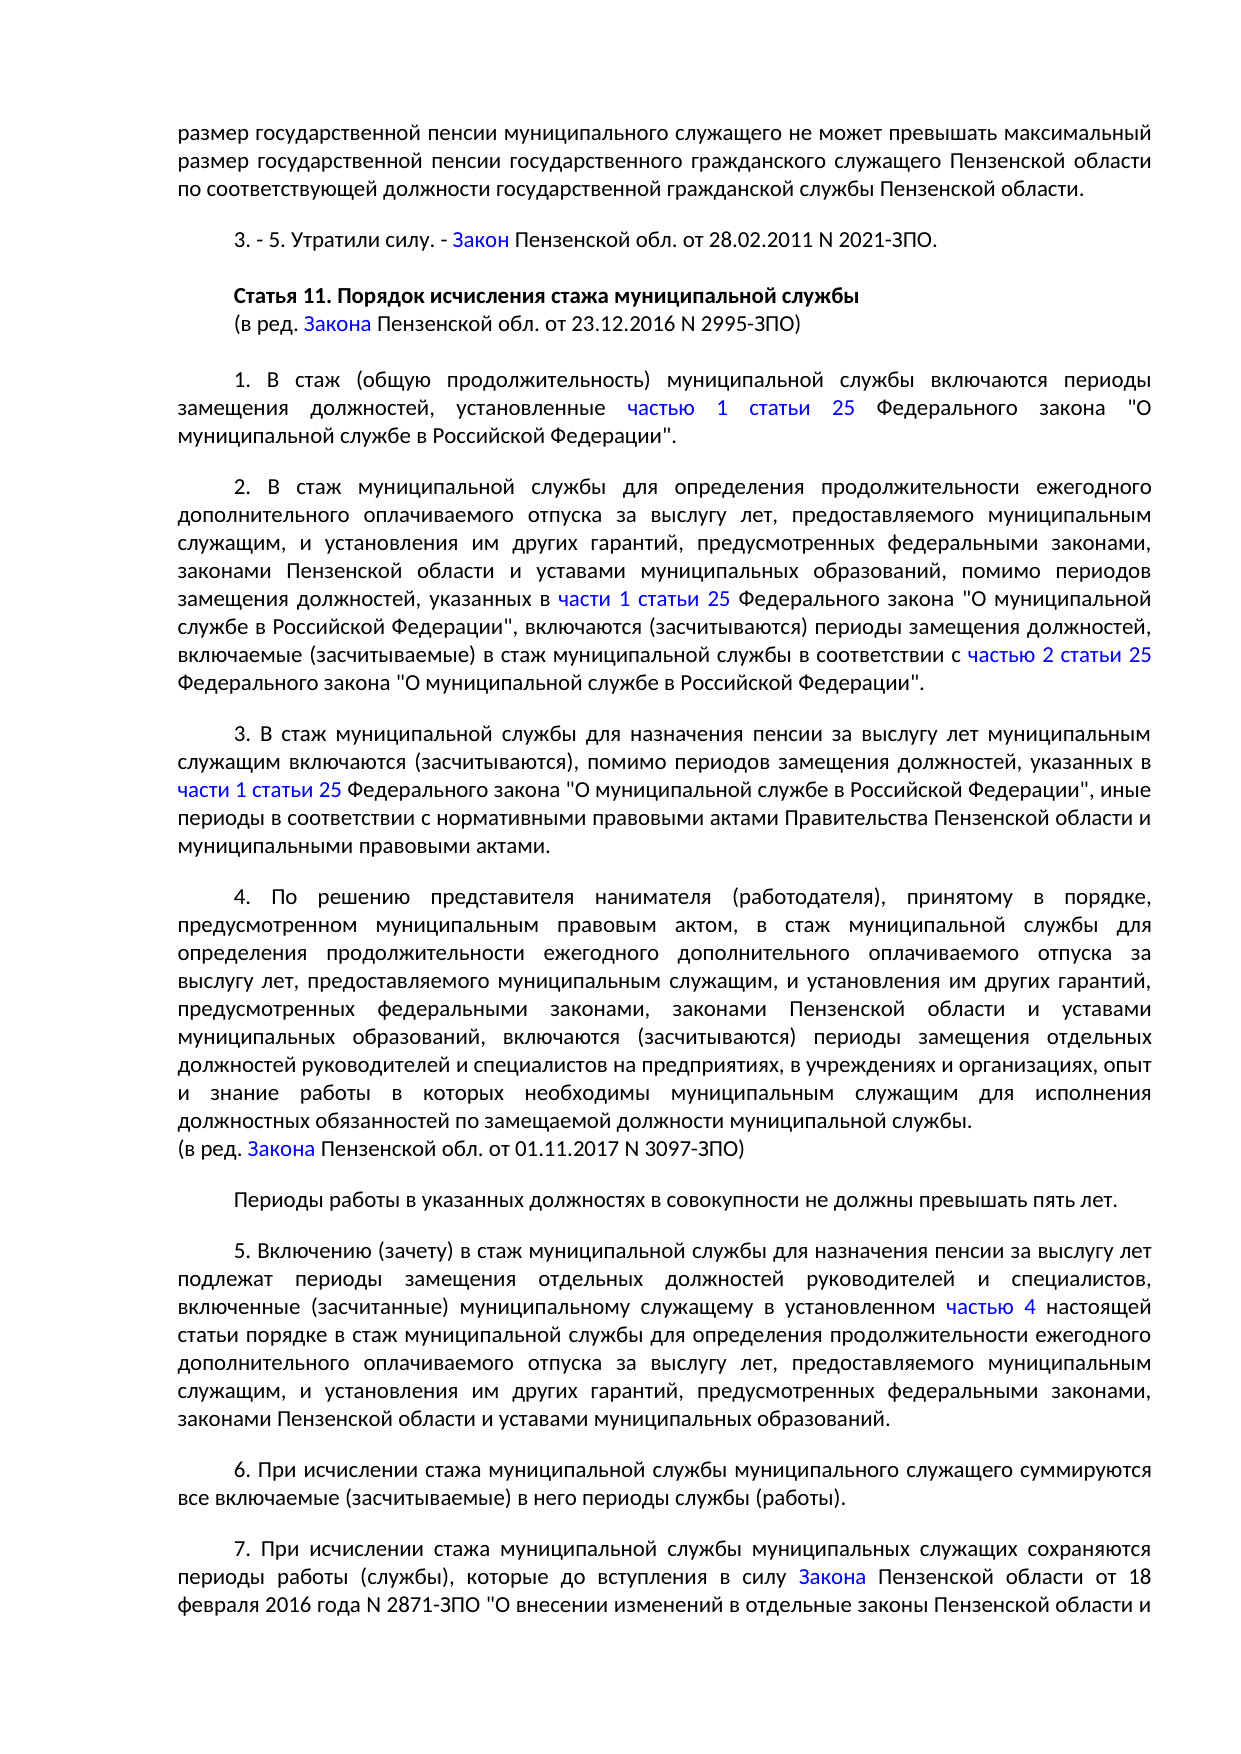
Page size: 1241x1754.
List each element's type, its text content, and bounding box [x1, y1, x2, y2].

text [177, 1534, 1152, 1618]
text 3. - 5. Утратили силу. - Закон Пензенской обл. от 28.02.2011 N 2021-ЗПО. [177, 225, 1152, 253]
text 3. В стаж муниципальной службы для назначения пенсии за выслугу лет муниципальным служащим включаются (засчитываются), помимо периодов замещения должностей, указанных в части 1 статьи 25 Федерального закона "О муниципальной службе в Российской Федерации", иные периоды в соответствии с нормативными правовыми актами Правительства Пензенской области и муниципальными правовыми актами. [177, 719, 1152, 859]
text 5. Включению (зачету) в стаж муниципальной службы для назначения пенсии за выслугу лет подлежат периоды замещения отдельных должностей руководителей и специалистов, включенные (засчитанные) муниципальному служащему в установленном частью 4 настоящей статьи порядке в стаж муниципальной службы для определения продолжительности ежегодного дополнительного оплачиваемого отпуска за выслугу лет, предоставляемого муниципальным служащим, и установления им других гарантий, предусмотренных федеральными законами, законами Пензенской области и уставами муниципальных образований. [177, 1236, 1152, 1432]
text 1. В стаж (общую продолжительность) муниципальной службы включаются периоды замещения должностей, установленные частью 1 статьи 25 Федерального закона "О муниципальной службе в Российской Федерации". [177, 365, 1152, 449]
text (в ред. Закона Пензенской обл. от 01.11.2017 N 3097-ЗПО) [177, 1134, 1152, 1162]
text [177, 118, 1152, 202]
text 6. При исчислении стажа муниципальной службы муниципального служащего суммируются все включаемые (засчитываемые) в него периоды службы (работы). [177, 1455, 1152, 1511]
text 4. По решению представителя нанимателя (работодателя), принятому в порядке, предусмотренном муниципальным правовым актом, в стаж муниципальной службы для определения продолжительности ежегодного дополнительного оплачиваемого отпуска за выслугу лет, предоставляемого муниципальным служащим, и установления им других гарантий, предусмотренных федеральными законами, законами Пензенской области и уставами муниципальных образований, включаются (засчитываются) периоды замещения отдельных должностей руководителей и специалистов на предприятиях, в учреждениях и организациях, опыт и знание работы в которых необходимы муниципальным служащим для исполнения должностных обязанностей по замещаемой должности муниципальной службы. [177, 882, 1152, 1134]
text Периоды работы в указанных должностях в совокупности не должны превышать пять лет. [177, 1185, 1152, 1213]
text 2. В стаж муниципальной службы для определения продолжительности ежегодного дополнительного оплачиваемого отпуска за выслугу лет, предоставляемого муниципальным служащим, и установления им других гарантий, предусмотренных федеральными законами, законами Пензенской области и уставами муниципальных образований, помимо периодов замещения должностей, указанных в части 1 статьи 25 Федерального закона "О муниципальной службе в Российской Федерации", включаются (засчитываются) периоды замещения должностей, включаемые (засчитываемые) в стаж муниципальной службы в соответствии с частью 2 статьи 25 Федерального закона "О муниципальной службе в Российской Федерации". [177, 472, 1152, 696]
title Статья 11. Порядок исчисления стажа муниципальной службы [177, 281, 1152, 309]
text (в ред. Закона Пензенской обл. от 23.12.2016 N 2995-ЗПО) [177, 309, 1152, 337]
